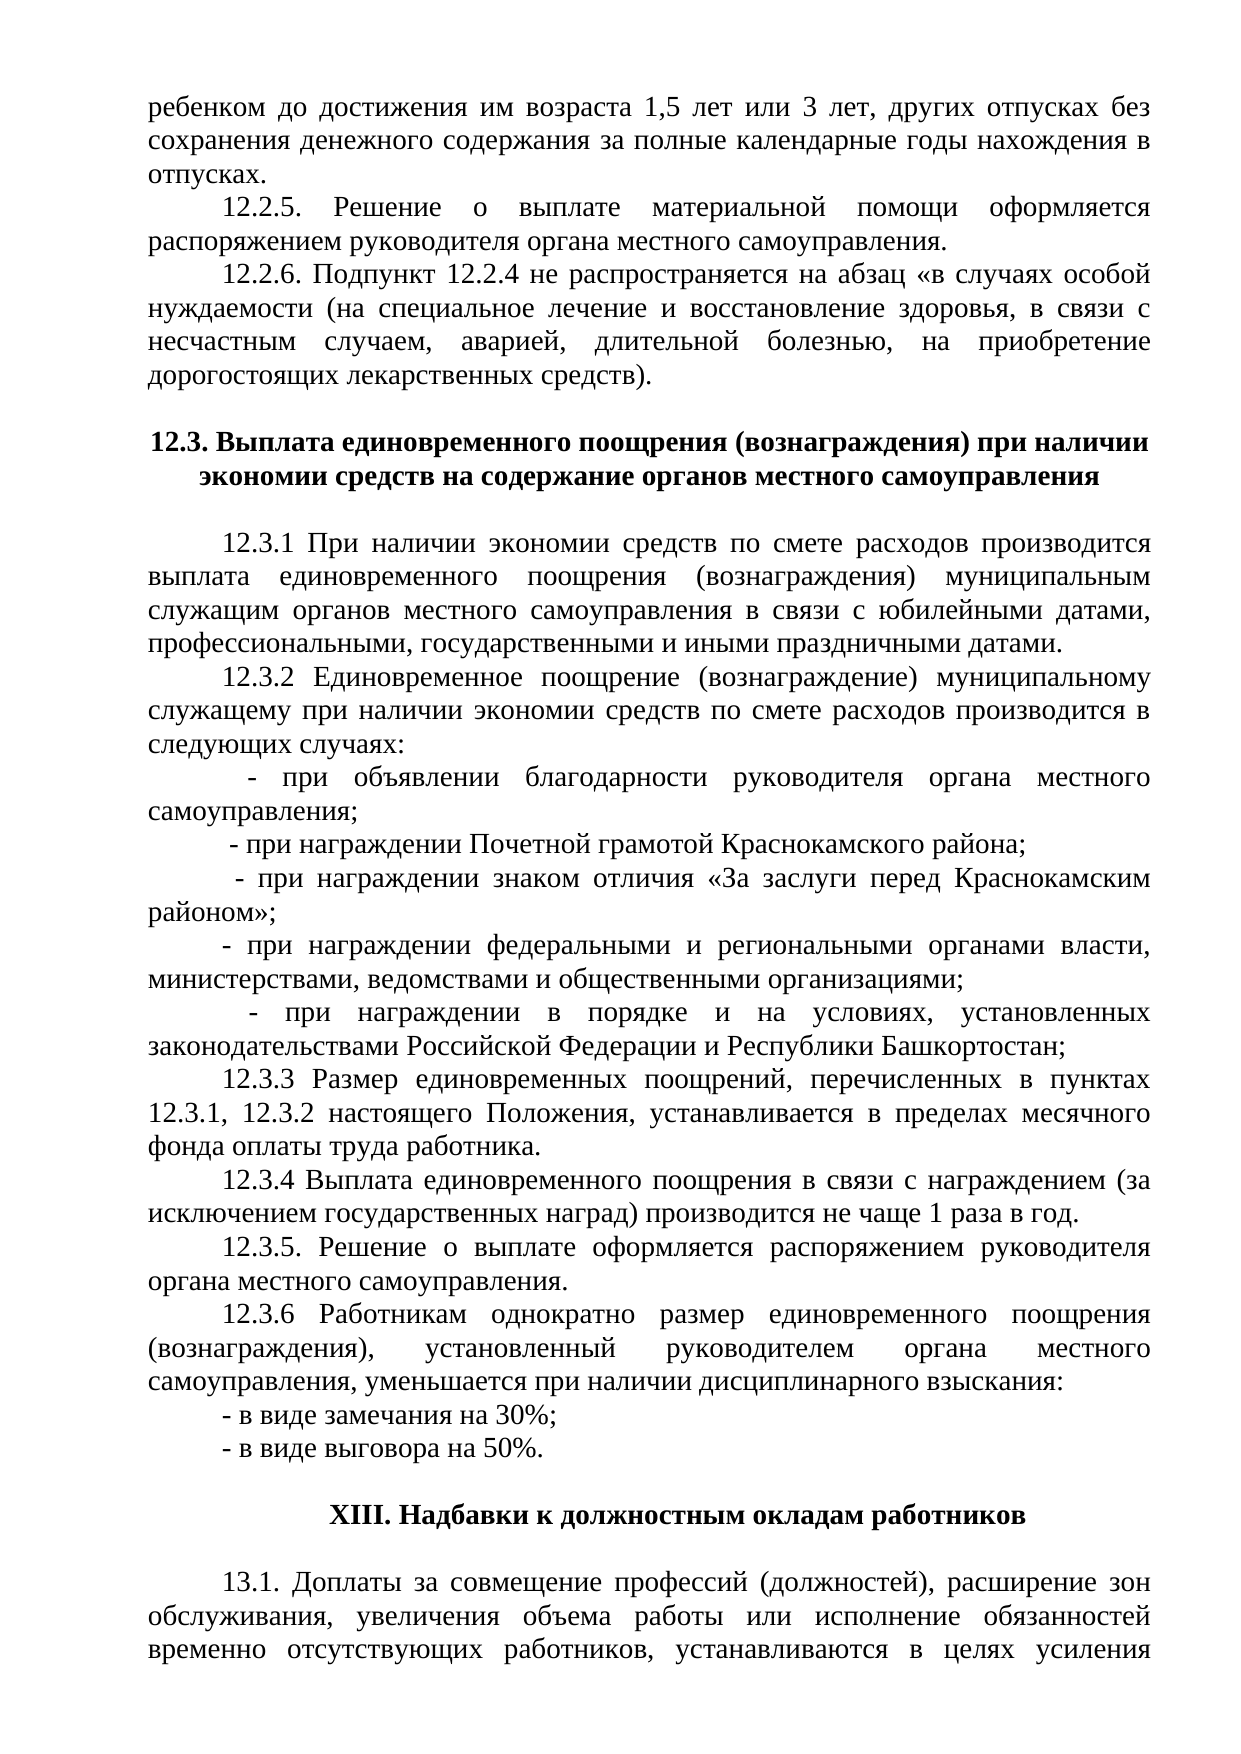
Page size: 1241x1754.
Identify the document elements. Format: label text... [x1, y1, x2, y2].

text 12.3.4 Выплата единовременного поощрения в связи с награждением (за исключением государственных наград) производится не чаще 1 раза в год. [148, 1162, 1152, 1229]
text 12.2.6. Подпункт 12.2.4 не распространяется на абзац «в случаях особой нуждаемости (на специальное лечение и восстановление здоровья, в связи с несчастным случаем, аварией, длительной болезнью, на приобретение дорогостоящих лекарственных средств). [148, 256, 1152, 391]
text - в виде выговора на 50%. [148, 1430, 1152, 1464]
text - при награждении в порядке и на условиях, установленных законодательствами Российской Федерации и Республики Башкортостан; [148, 994, 1152, 1061]
text 12.3.3 Размер единовременных поощрений, перечисленных в пунктах 12.3.1, 12.3.2 настоящего Положения, устанавливается в пределах месячного фонда оплаты труда работника. [148, 1061, 1152, 1162]
text 12.3. Выплата единовременного поощрения (вознаграждения) при наличии экономии средств на содержание органов местного самоуправления [148, 424, 1152, 491]
text 12.3.1 При наличии экономии средств по смете расходов производится выплата единовременного поощрения (вознаграждения) муниципальным служащим органов местного самоуправления в связи с юбилейными датами, профессиональными, государственными и иными праздничными датами. [148, 525, 1152, 659]
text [148, 1564, 1152, 1665]
text XIII. Надбавки к должностным окладам работников [148, 1497, 1152, 1531]
text - в виде замечания на 30%; [148, 1397, 1152, 1430]
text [148, 89, 1152, 189]
text - при награждении Почетной грамотой Краснокамского района; [148, 827, 1152, 860]
text - при награждении знаком отличия «За заслуги перед Краснокамским районом»; [148, 860, 1152, 927]
text 12.3.5. Решение о выплате оформляется распоряжением руководителя органа местного самоуправления. [148, 1229, 1152, 1296]
text 12.3.2 Единовременное поощрение (вознаграждение) муниципальному служащему при наличии экономии средств по смете расходов производится в следующих случаях: [148, 659, 1152, 759]
text 12.3.6 Работникам однократно размер единовременного поощрения (вознаграждения), установленный руководителем органа местного самоуправления, уменьшается при наличии дисциплинарного взыскания: [148, 1296, 1152, 1397]
text - при объявлении благодарности руководителя органа местного самоуправления; [148, 759, 1152, 827]
text - при награждении федеральными и региональными органами власти, министерствами, ведомствами и общественными организациями; [148, 927, 1152, 994]
text 12.2.5. Решение о выплате материальной помощи оформляется распоряжением руководителя органа местного самоуправления. [148, 189, 1152, 256]
